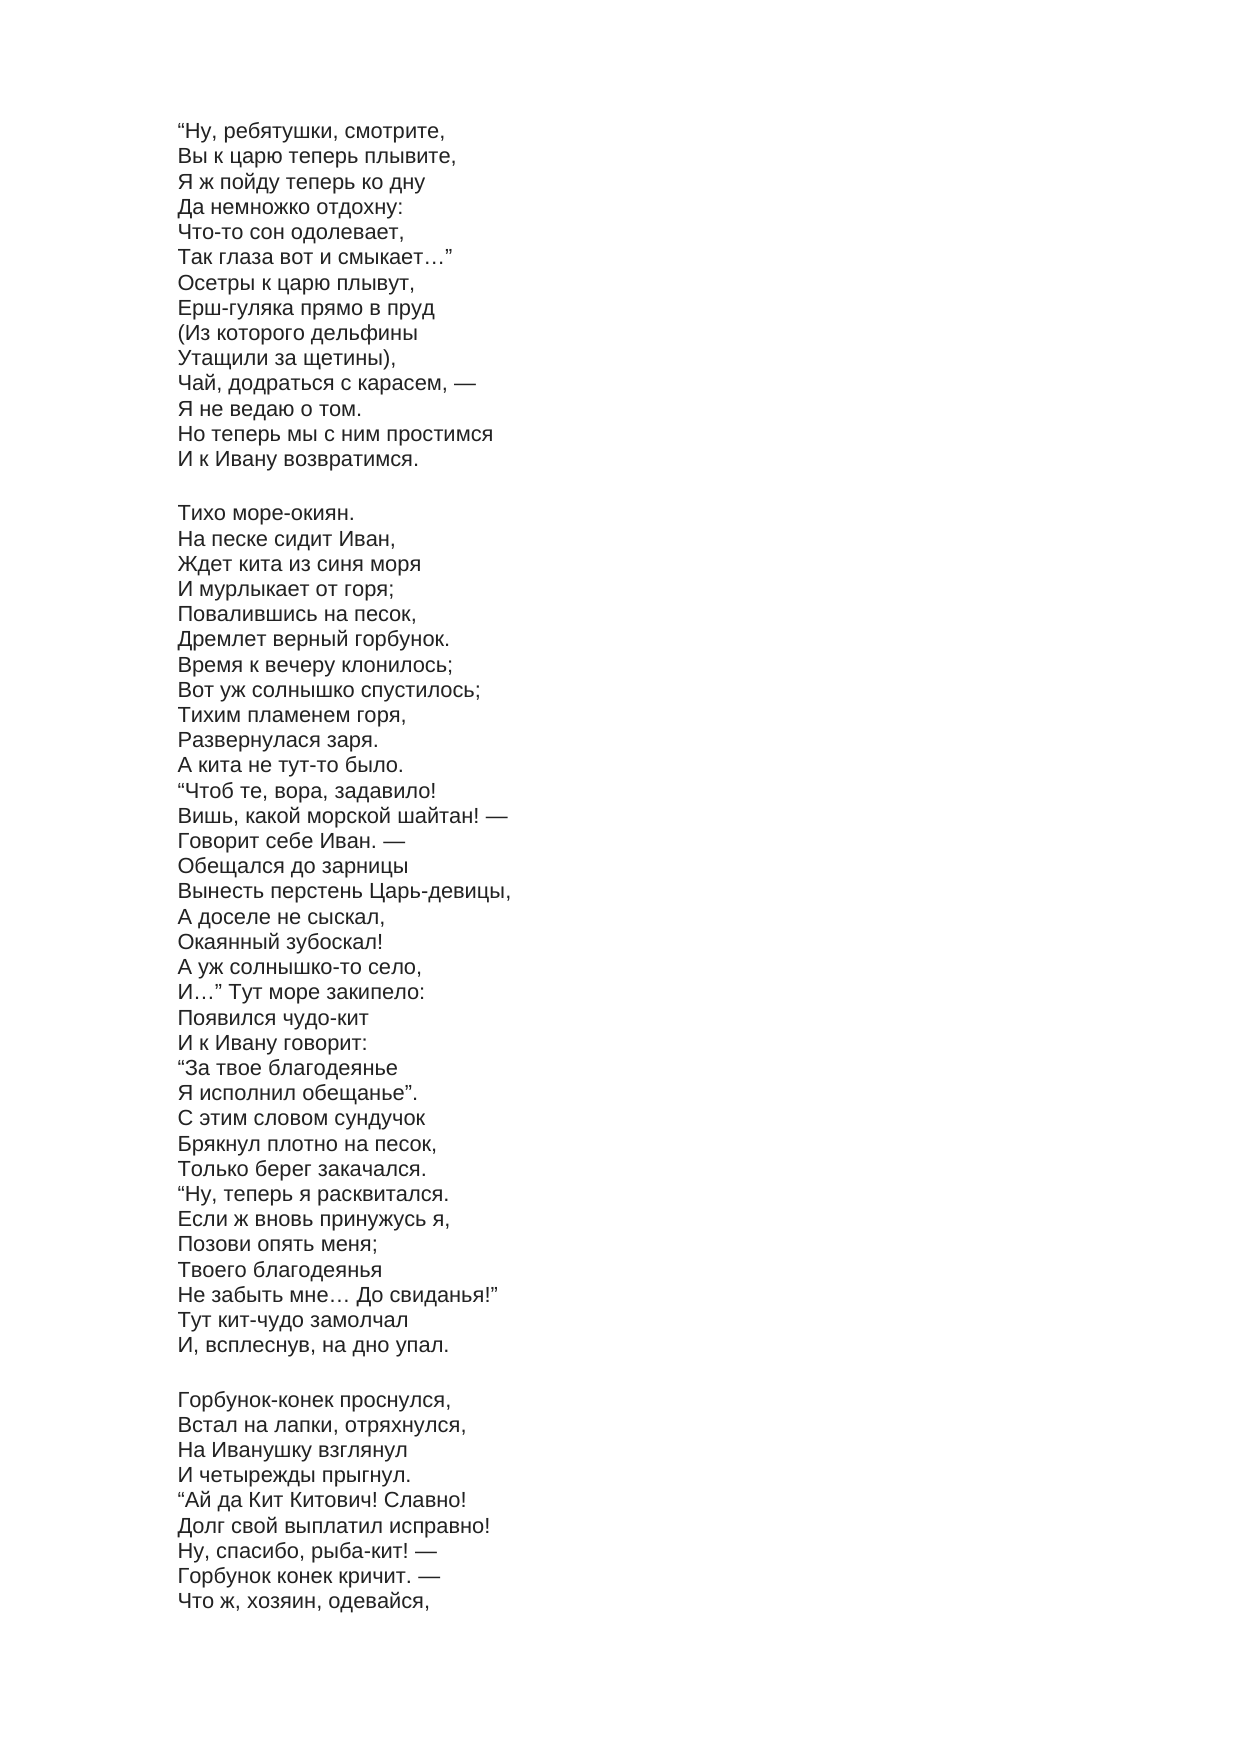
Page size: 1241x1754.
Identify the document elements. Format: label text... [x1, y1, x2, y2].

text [177, 1386, 1152, 1613]
text Тихо море-окиян. На песке сидит Иван, Ждет кита из синя моря И мурлыкает от горя; Повалившись на песок, Дремлет верный горбунок. Время к вечеру клонилось; Вот уж солнышко спустилось; Тихим пламенем горя, Развернулася заря. А кита не тут-то было. “Чтоб те, вора, задавило! Вишь, какой морской шайтан! — Говорит себе Иван. — Обещался до зарницы Вынесть перстень Царь-девицы, А доселе не сыскал, Окаянный зубоскал! А уж солнышко-то село, И…” Тут море закипело: Появился чудо-кит И к Ивану говорит: “За твое благодеянье Я исполнил обещанье”. С этим словом сундучок Брякнул плотно на песок, Только берег закачался. “Ну, теперь я расквитался. Если ж вновь принужусь я, Позови опять меня; Твоего благодеянья Не забыть мне… До свиданья!” Тут кит-чудо замолчал И, всплеснув, на дно упал. [177, 500, 1152, 1357]
text “Ну, ребятушки, смотрите, Вы к царю теперь плывите, Я ж пойду теперь ко дну Да немножко отдохну: Что-то сон одолевает, Так глаза вот и смыкает…” Осетры к царю плывут, Ерш-гуляка прямо в пруд (Из которого дельфины Утащили за щетины), Чай, додраться с карасем, — Я не ведаю о том. Но теперь мы с ним простимся И к Ивану возвратимся. [177, 118, 1152, 471]
